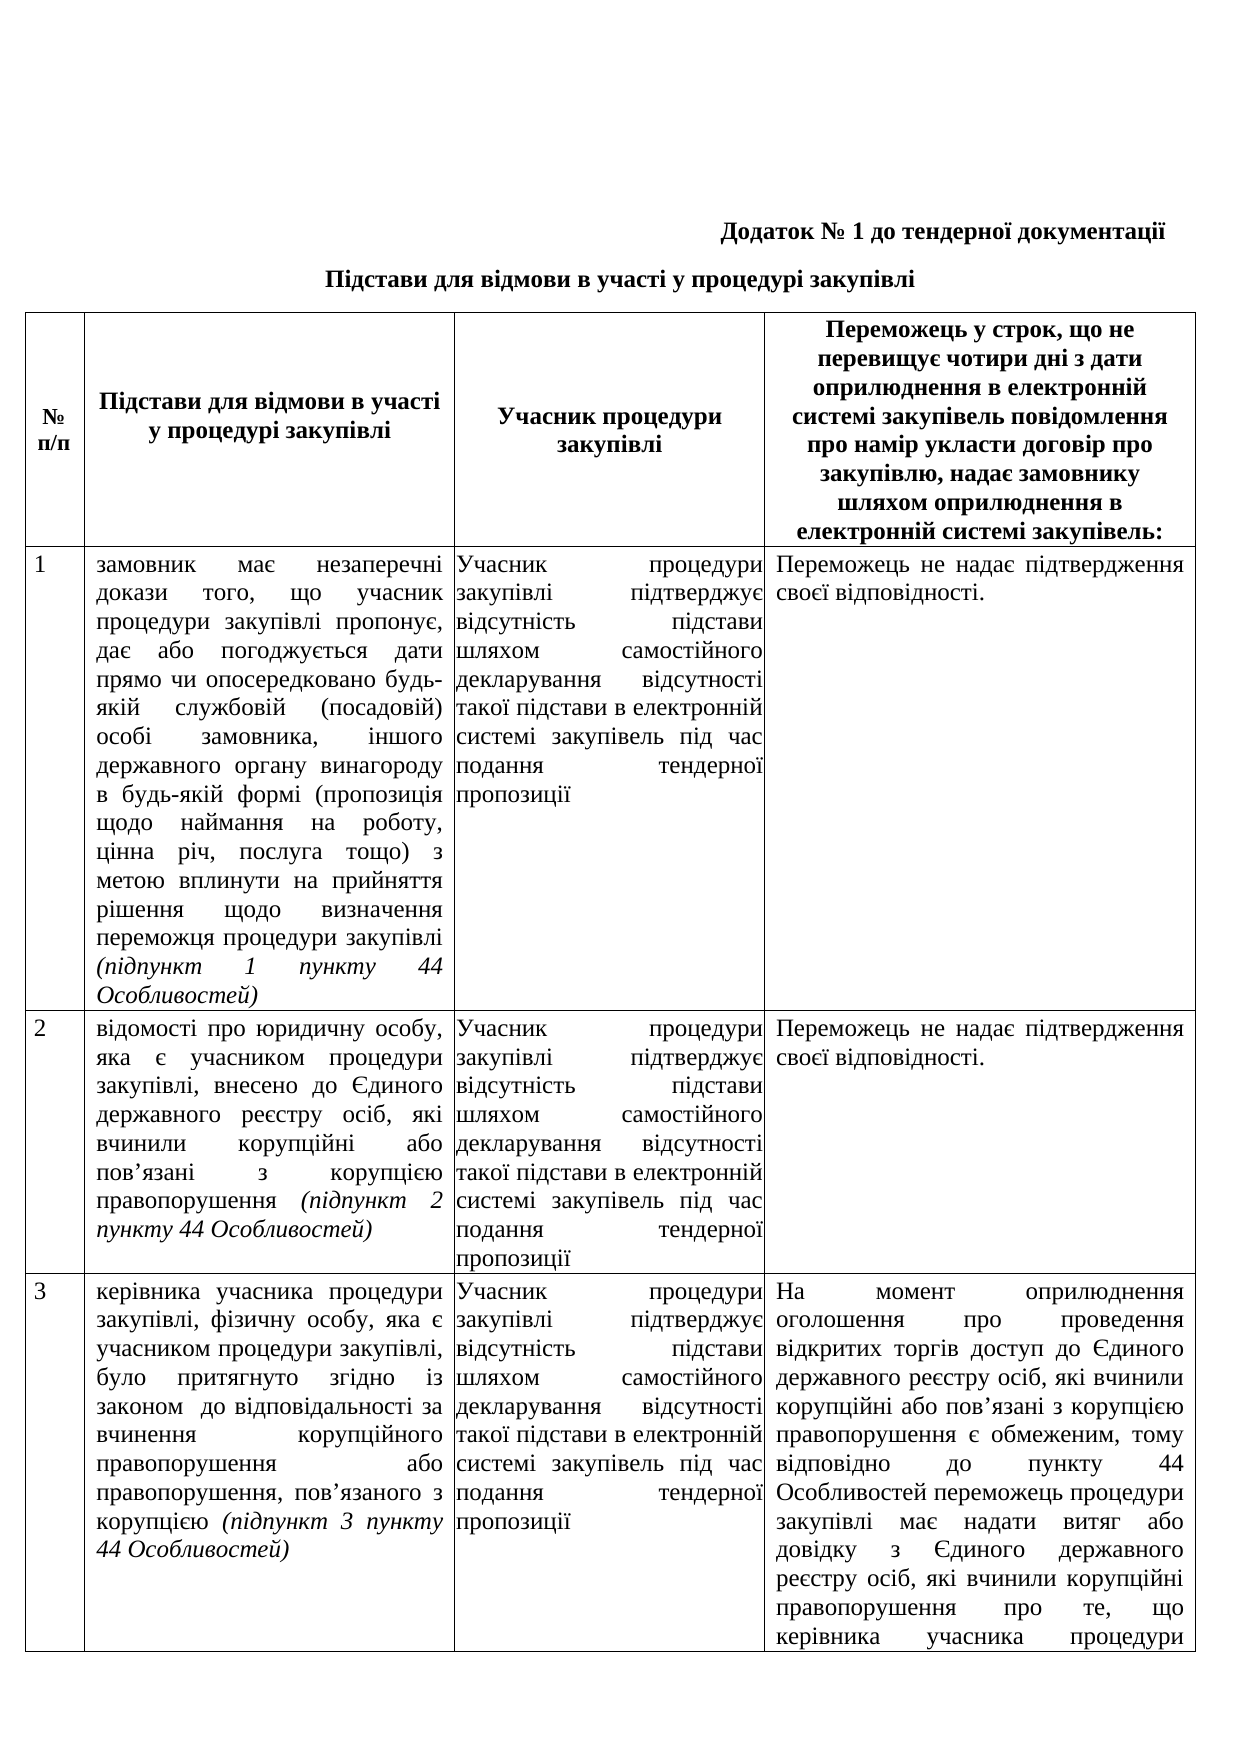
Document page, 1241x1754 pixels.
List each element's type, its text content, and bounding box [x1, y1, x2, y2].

table_cell 1 [26, 547, 84, 1010]
table_header Підстави для відмови в участі у процедурі закупівлі [85, 313, 454, 546]
table_header Учасник процедури закупівлі [455, 313, 764, 546]
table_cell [455, 1274, 764, 1651]
table_cell відомості про юридичну особу, яка є учасником процедури закупівлі, внесено до Єдиного державного реєстру осіб, які вчинили корупційні або пов’язані з корупцією правопорушення (підпункт 2 пункту 44 Особливостей) [85, 1011, 454, 1273]
table_cell 2 [26, 1011, 84, 1273]
table_header № п/п [26, 313, 84, 546]
table_cell 3 [26, 1274, 84, 1651]
text Підстави для відмови в участі у процедурі закупівлі [75, 264, 1165, 293]
text Додаток № 1 до тендерної документації [75, 216, 1165, 245]
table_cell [85, 1274, 454, 1651]
table_cell Переможець не надає підтвердження своєї відповідності. [765, 547, 1195, 1010]
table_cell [765, 1274, 1195, 1651]
table_cell замовник має незаперечні докази того, що учасник процедури закупівлі пропонує, дає або погоджується дати прямо чи опосередковано будь-якій службовій (посадовій) особі замовника, іншого державного органу винагороду в будь-якій формі (пропозиція щодо наймання на роботу, цінна річ, послуга тощо) з метою вплинути на прийняття рішення щодо визначення переможця процедури закупівлі (підпункт 1 пункту 44 Особливостей) [85, 547, 454, 1010]
table_cell Переможець не надає підтвердження своєї відповідності. [765, 1011, 1195, 1273]
table_header Переможець у строк, що не перевищує чотири дні з дати оприлюднення в електронній системі закупівель повідомлення про намір укласти договір про закупівлю, надає замовнику шляхом оприлюднення в електронній системі закупівель: [765, 313, 1195, 546]
